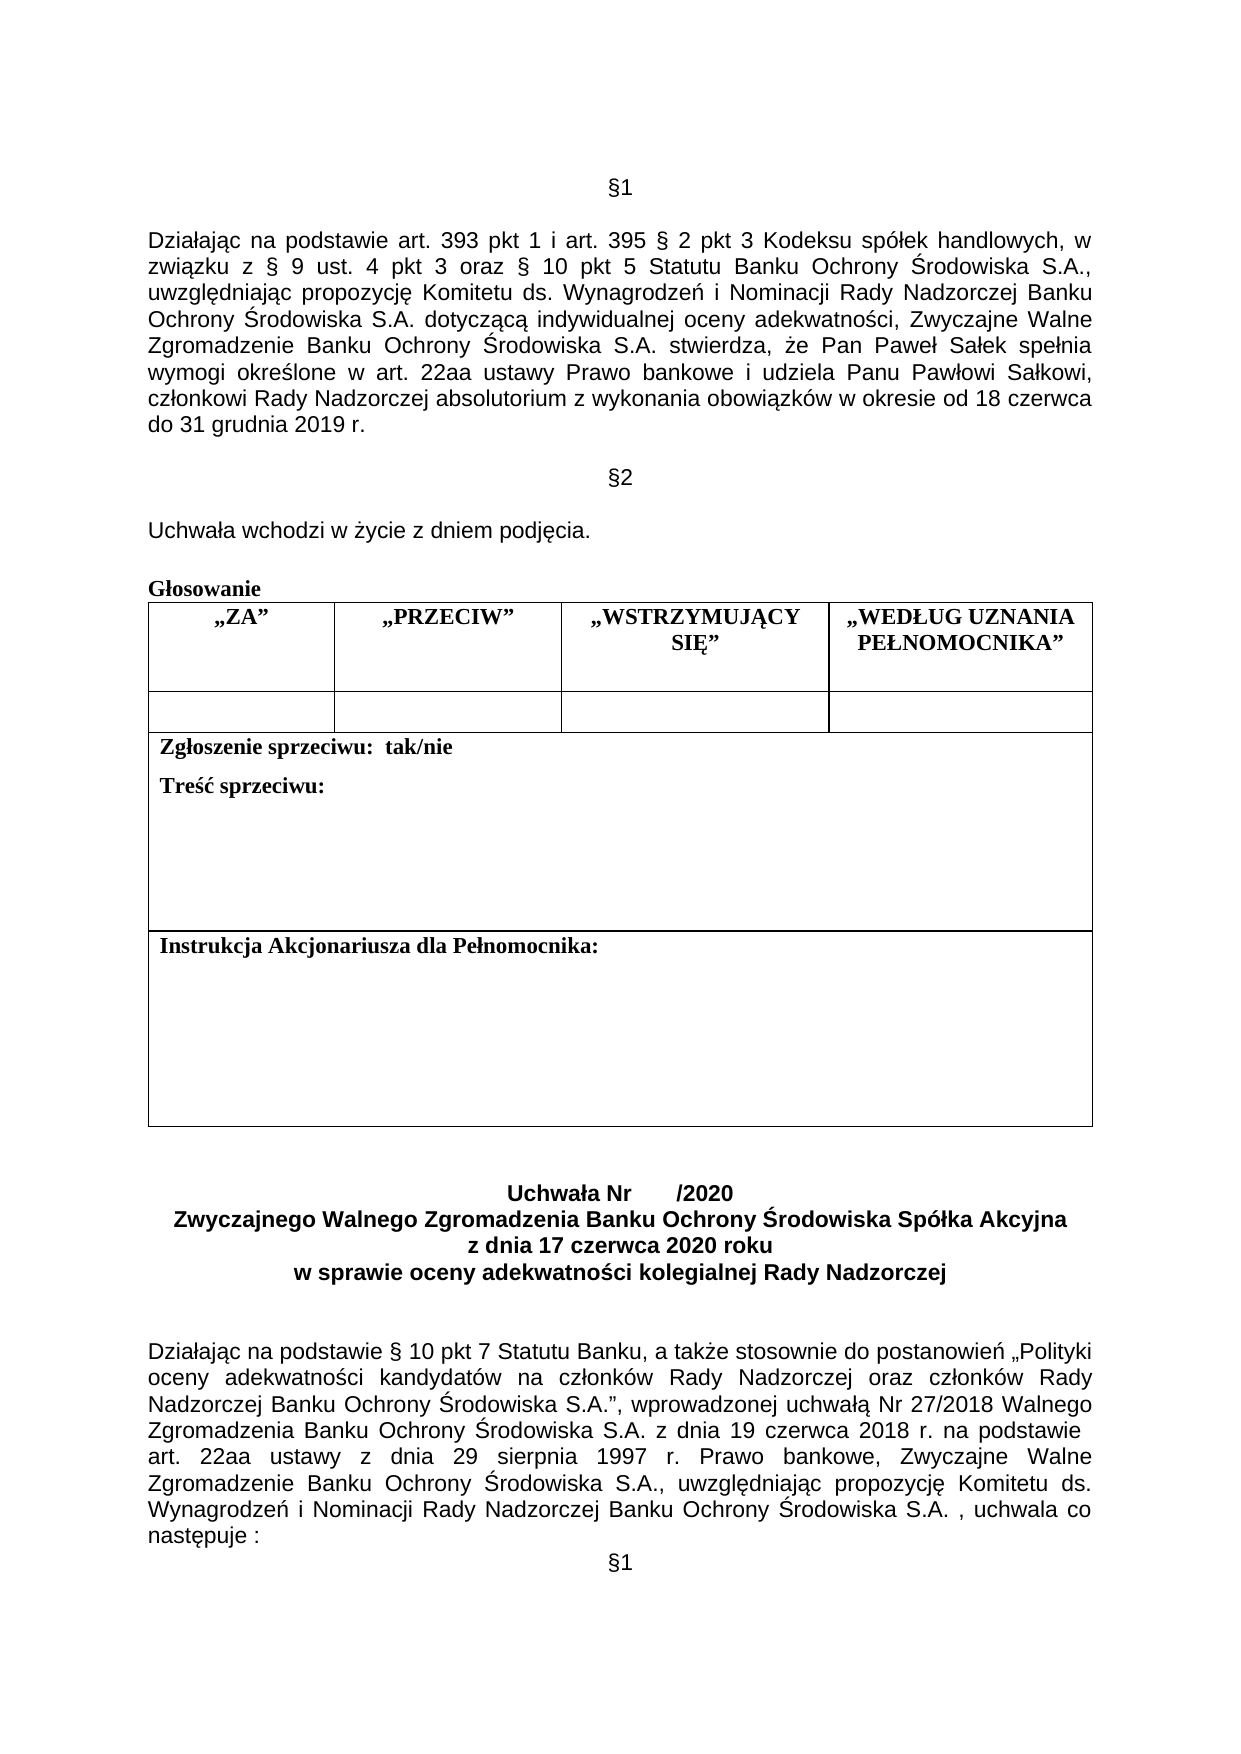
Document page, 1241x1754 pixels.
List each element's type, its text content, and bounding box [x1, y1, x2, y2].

table_cell [149, 692, 334, 732]
text Uchwała wchodzi w życie z dniem podjęcia. [148, 517, 1093, 543]
table_header „WSTRZYMUJĄCY SIĘ” [562, 603, 828, 691]
text Zwyczajnego Walnego Zgromadzenia Banku Ochrony Środowiska Spółka Akcyjna [148, 1206, 1093, 1232]
table_cell Zgłoszenie sprzeciwu: tak/nie Treść sprzeciwu: [149, 733, 1092, 930]
text Działając na podstawie § 10 pkt 7 Statutu Banku, a także stosownie do postanowień „Polityki oceny adekwatności kandydatów na członków Rady Nadzorczej oraz członków Rady Nadzorczej Banku Ochrony Środowiska S.A.”, wprowadzonej uchwałą Nr 27/2018 Walnego Zgromadzenia Banku Ochrony Środowiska S.A. z dnia 19 czerwca 2018 r. na podstawie art. 22aa ustawy z dnia 29 sierpnia 1997 r. Prawo bankowe, Zwyczajne Walne Zgromadzenie Banku Ochrony Środowiska S.A., uwzględniając propozycję Komitetu ds. Wynagrodzeń i Nominacji Rady Nadzorczej Banku Ochrony Środowiska S.A. , uchwala co następuje : [148, 1338, 1093, 1549]
table_header „PRZECIW” [335, 603, 561, 691]
table_cell [830, 692, 1092, 732]
text §1 [148, 1549, 1093, 1575]
table_cell [562, 692, 828, 732]
text §2 [148, 464, 1093, 490]
text Głosowanie [148, 576, 1093, 602]
table_header „WEDŁUG UZNANIA PEŁNOMOCNIKA” [830, 603, 1092, 691]
table_cell Instrukcja Akcjonariusza dla Pełnomocnika: [149, 932, 1092, 1126]
table_cell [335, 692, 561, 732]
text Działając na podstawie art. 393 pkt 1 i art. 395 § 2 pkt 3 Kodeksu spółek handlowych, w związku z § 9 ust. 4 pkt 3 oraz § 10 pkt 5 Statutu Banku Ochrony Środowiska S.A., uwzględniając propozycję Komitetu ds. Wynagrodzeń i Nominacji Rady Nadzorczej Banku Ochrony Środowiska S.A. dotyczącą indywidualnej oceny adekwatności, Zwyczajne Walne Zgromadzenie Banku Ochrony Środowiska S.A. stwierdza, że Pan Paweł Sałek spełnia wymogi określone w art. 22aa ustawy Prawo bankowe i udziela Panu Pawłowi Sałkowi, członkowi Rady Nadzorczej absolutorium z wykonania obowiązków w okresie od 18 czerwca do 31 grudnia 2019 r. [148, 227, 1093, 437]
table_header „ZA” [149, 603, 334, 691]
text Uchwała Nr /2020 [148, 1180, 1093, 1206]
text §1 [148, 174, 1093, 200]
text w sprawie oceny adekwatności kolegialnej Rady Nadzorczej [148, 1259, 1093, 1285]
text z dnia 17 czerwca 2020 roku [148, 1232, 1093, 1259]
